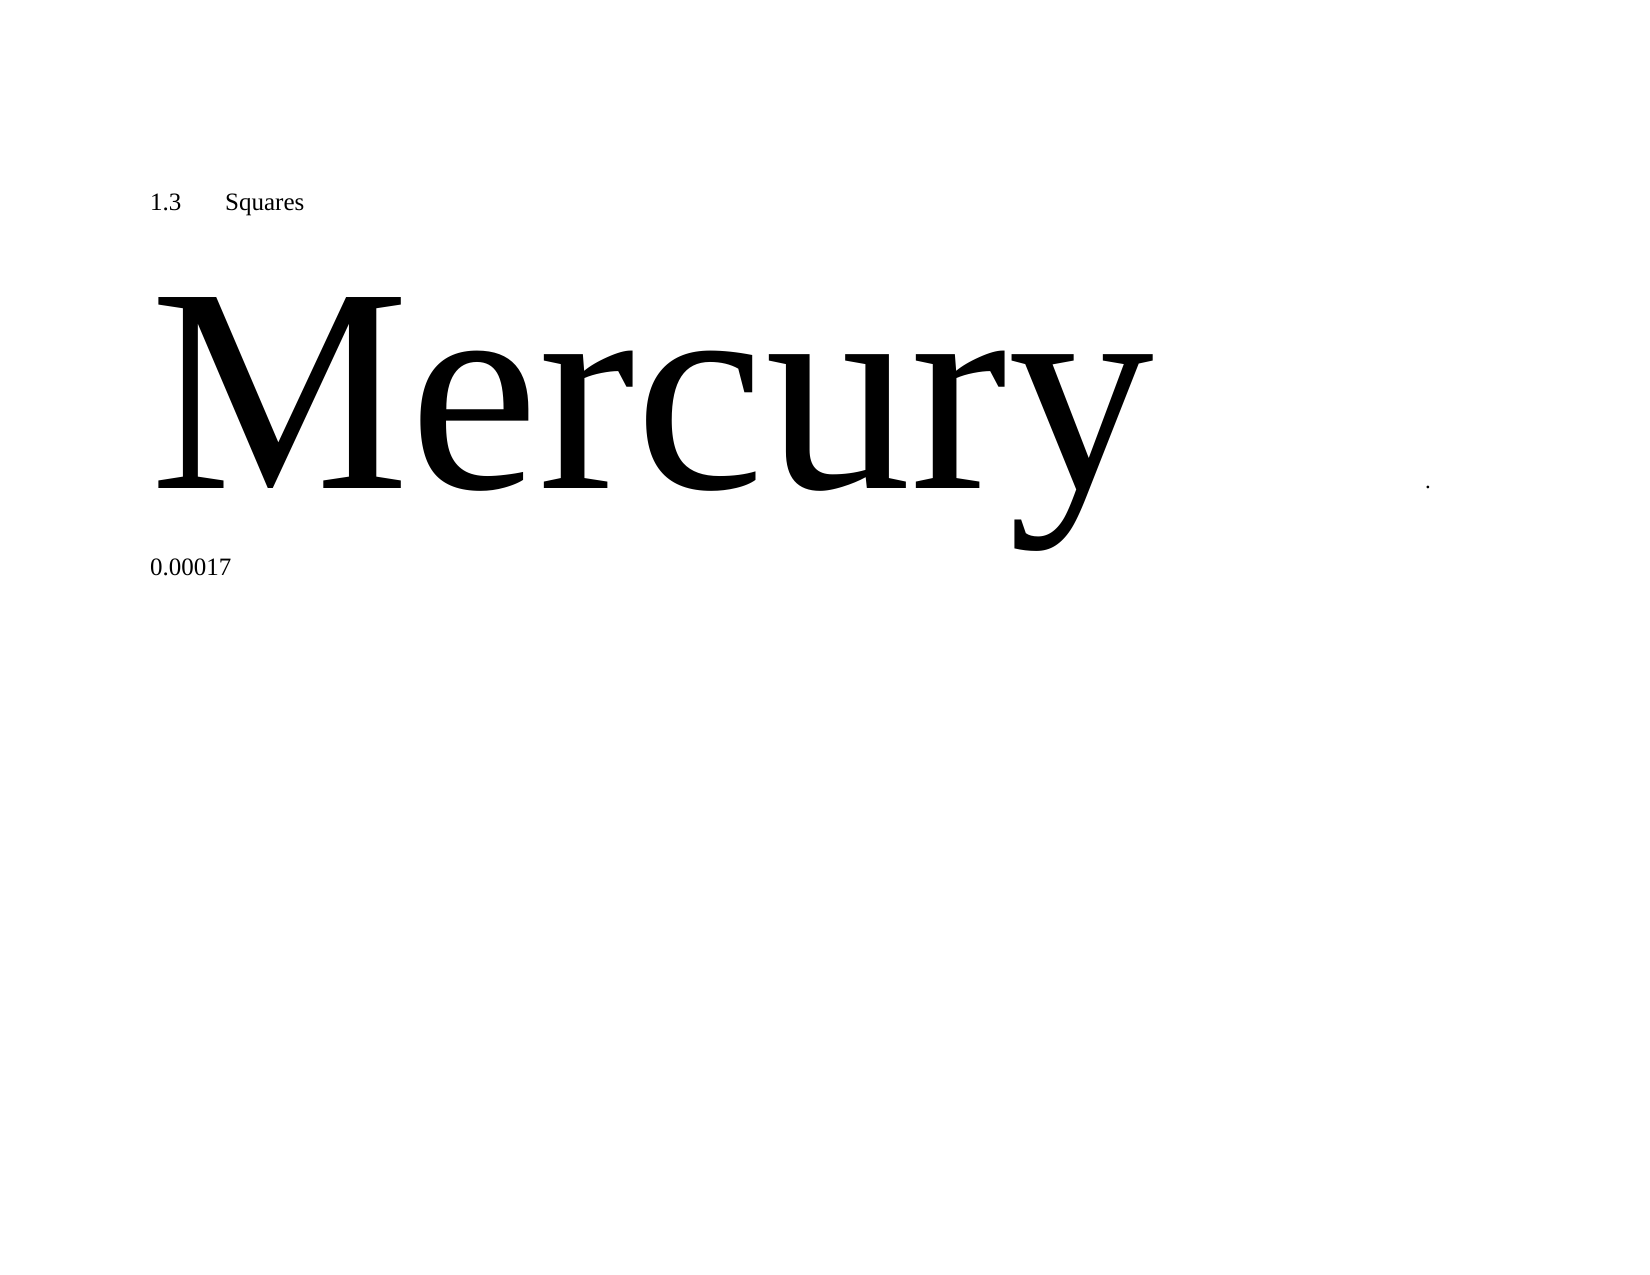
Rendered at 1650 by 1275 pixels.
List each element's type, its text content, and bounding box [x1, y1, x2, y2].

text Mercury . [150, 216, 1500, 552]
text 1.3 Squares [150, 187, 1500, 216]
text 0.00017 [150, 552, 1500, 580]
